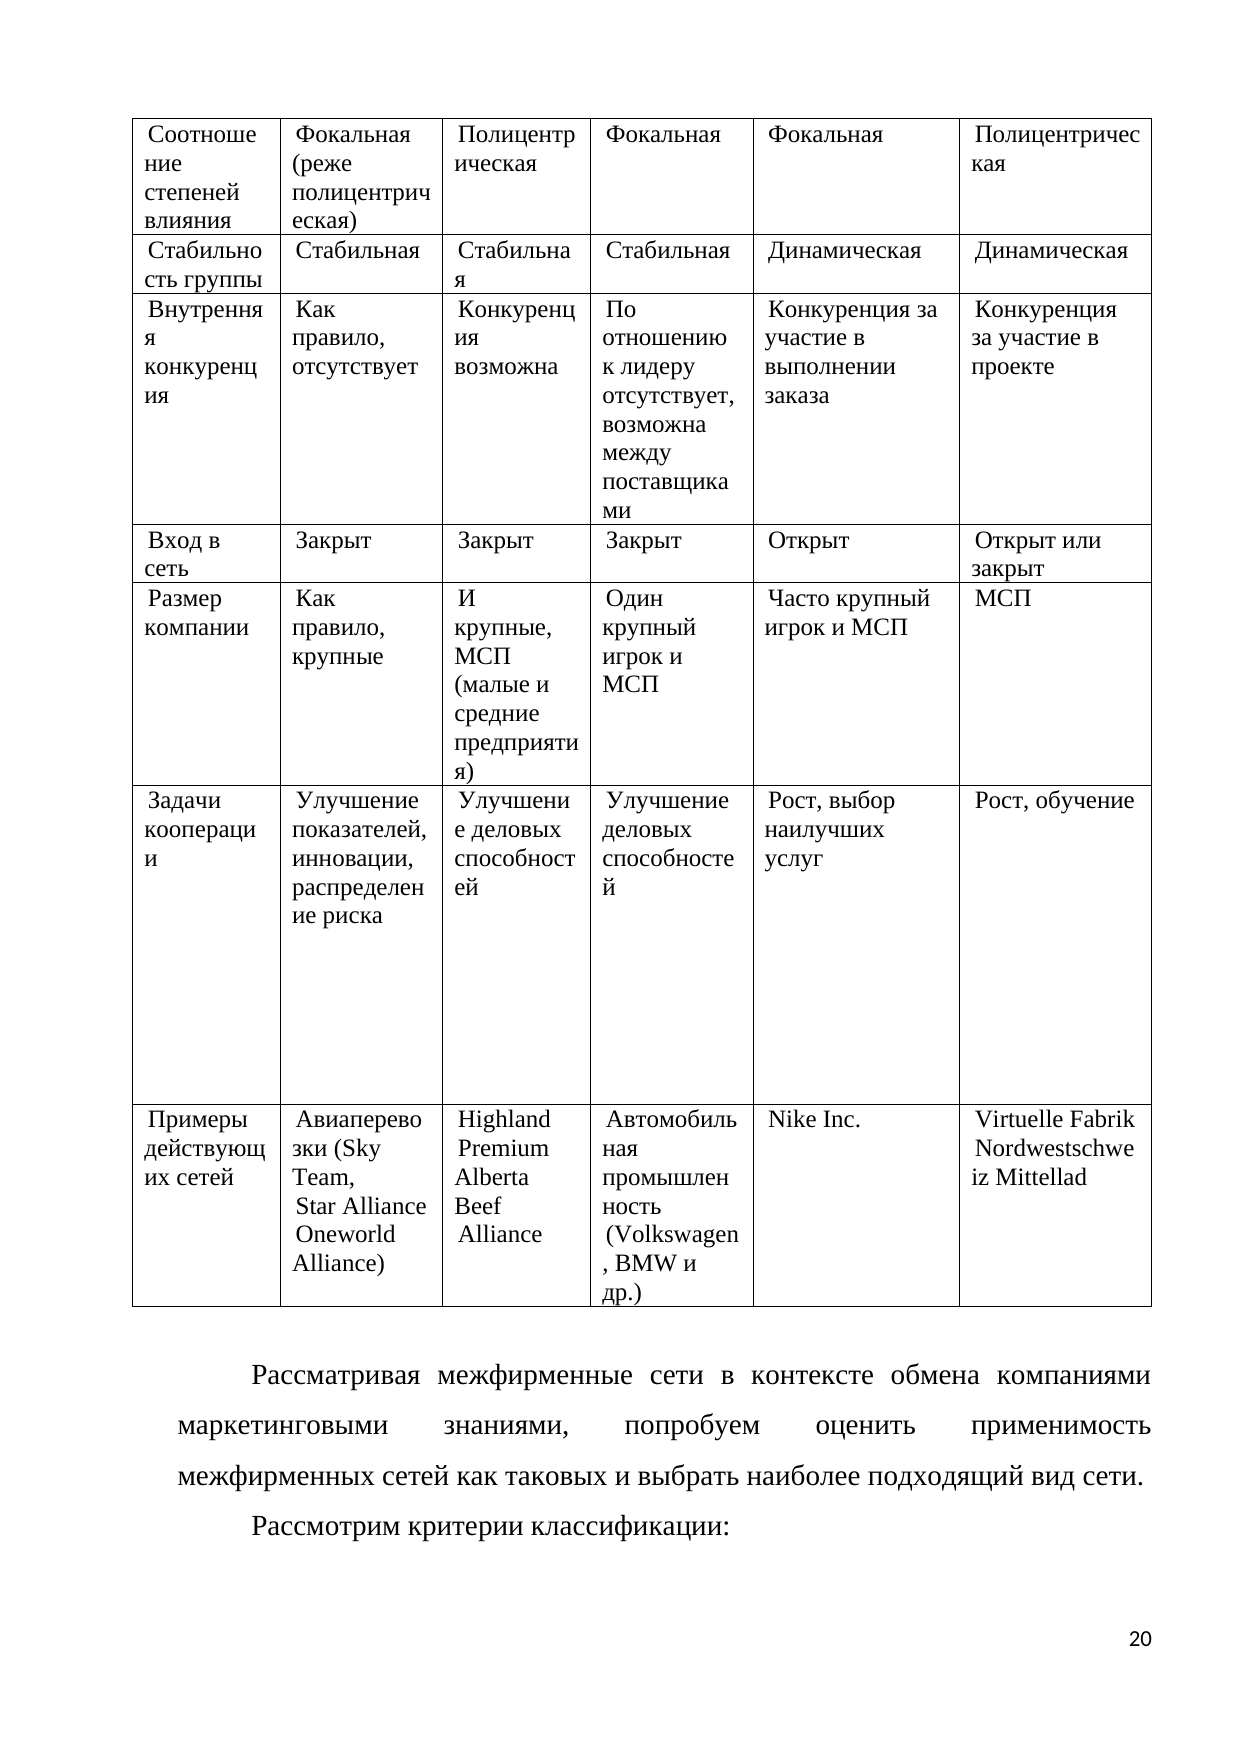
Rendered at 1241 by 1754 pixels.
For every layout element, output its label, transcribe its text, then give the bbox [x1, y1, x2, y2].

table_cell Стабильная [443, 235, 590, 293]
table_cell Конкуренция возможна [443, 294, 590, 524]
table_cell Задачи кооперации [133, 786, 280, 1103]
table_cell Авиаперевозки (Sky Team, Star Alliance Oneworld Alliance) [281, 1105, 442, 1306]
table_cell Стабильная [591, 235, 753, 293]
text Рассмотрим критерии классификации: [177, 1508, 1152, 1542]
table_cell Один крупный игрок и МСП [591, 583, 753, 784]
table_cell Вход в сеть [133, 525, 280, 582]
table_cell Рост, выбор наилучших услуг [754, 786, 959, 1103]
table_cell Полицентрическая [443, 119, 590, 234]
table_cell Конкуренция за участие в проекте [960, 294, 1151, 524]
table_cell Внутренняя конкуренция [133, 294, 280, 524]
table_cell И крупные, МСП (малые и средние предприятия) [443, 583, 590, 784]
table_cell Закрыт [281, 525, 442, 582]
table_cell Highland Premium Alberta Beef Alliance [443, 1105, 590, 1306]
table_cell Рост, обучение [960, 786, 1151, 1103]
table_cell Virtuelle Fabrik Nordwestschweiz Mittellad [960, 1105, 1151, 1306]
table_cell МСП [960, 583, 1151, 784]
table_cell Размер компании [133, 583, 280, 784]
table_cell Как правило, отсутствует [281, 294, 442, 524]
table_cell Открыт [754, 525, 959, 582]
table_cell Открыт или закрыт [960, 525, 1151, 582]
table_cell Как правило, крупные [281, 583, 442, 784]
table_cell По отношению к лидеру отсутствует, возможна между поставщиками [591, 294, 753, 524]
table_cell Nike Inc. [754, 1105, 959, 1306]
table_cell Конкуренция за участие в выполнении заказа [754, 294, 959, 524]
table_cell Улучшение показателей, инновации, распределение риска [281, 786, 442, 1103]
table_cell Полицентрическая [960, 119, 1151, 234]
table_cell Соотношение степеней влияния [133, 119, 280, 234]
table_cell Улучшение деловых способностей [591, 786, 753, 1103]
table_cell Стабильная [281, 235, 442, 293]
table_cell Фокальная [591, 119, 753, 234]
table_cell Примеры действующих сетей [133, 1105, 280, 1306]
table_cell Закрыт [591, 525, 753, 582]
table_cell Фокальная [754, 119, 959, 234]
table_cell Динамическая [754, 235, 959, 293]
text Рассматривая межфирменные сети в контексте обмена компаниями маркетинговыми знаниями, попробуем оценить применимость межфирменных сетей как таковых и выбрать наиболее подходящий вид сети. [177, 1357, 1152, 1491]
table_cell Стабильность группы [133, 235, 280, 293]
table_cell Автомобильная промышленность (Volkswagen, BMW и др.) [591, 1105, 753, 1306]
table_cell Динамическая [960, 235, 1151, 293]
table_cell Фокальная (реже полицентрическая) [281, 119, 442, 234]
table_cell Улучшение деловых способностей [443, 786, 590, 1103]
table_cell Закрыт [443, 525, 590, 582]
table_cell Часто крупный игрок и МСП [754, 583, 959, 784]
